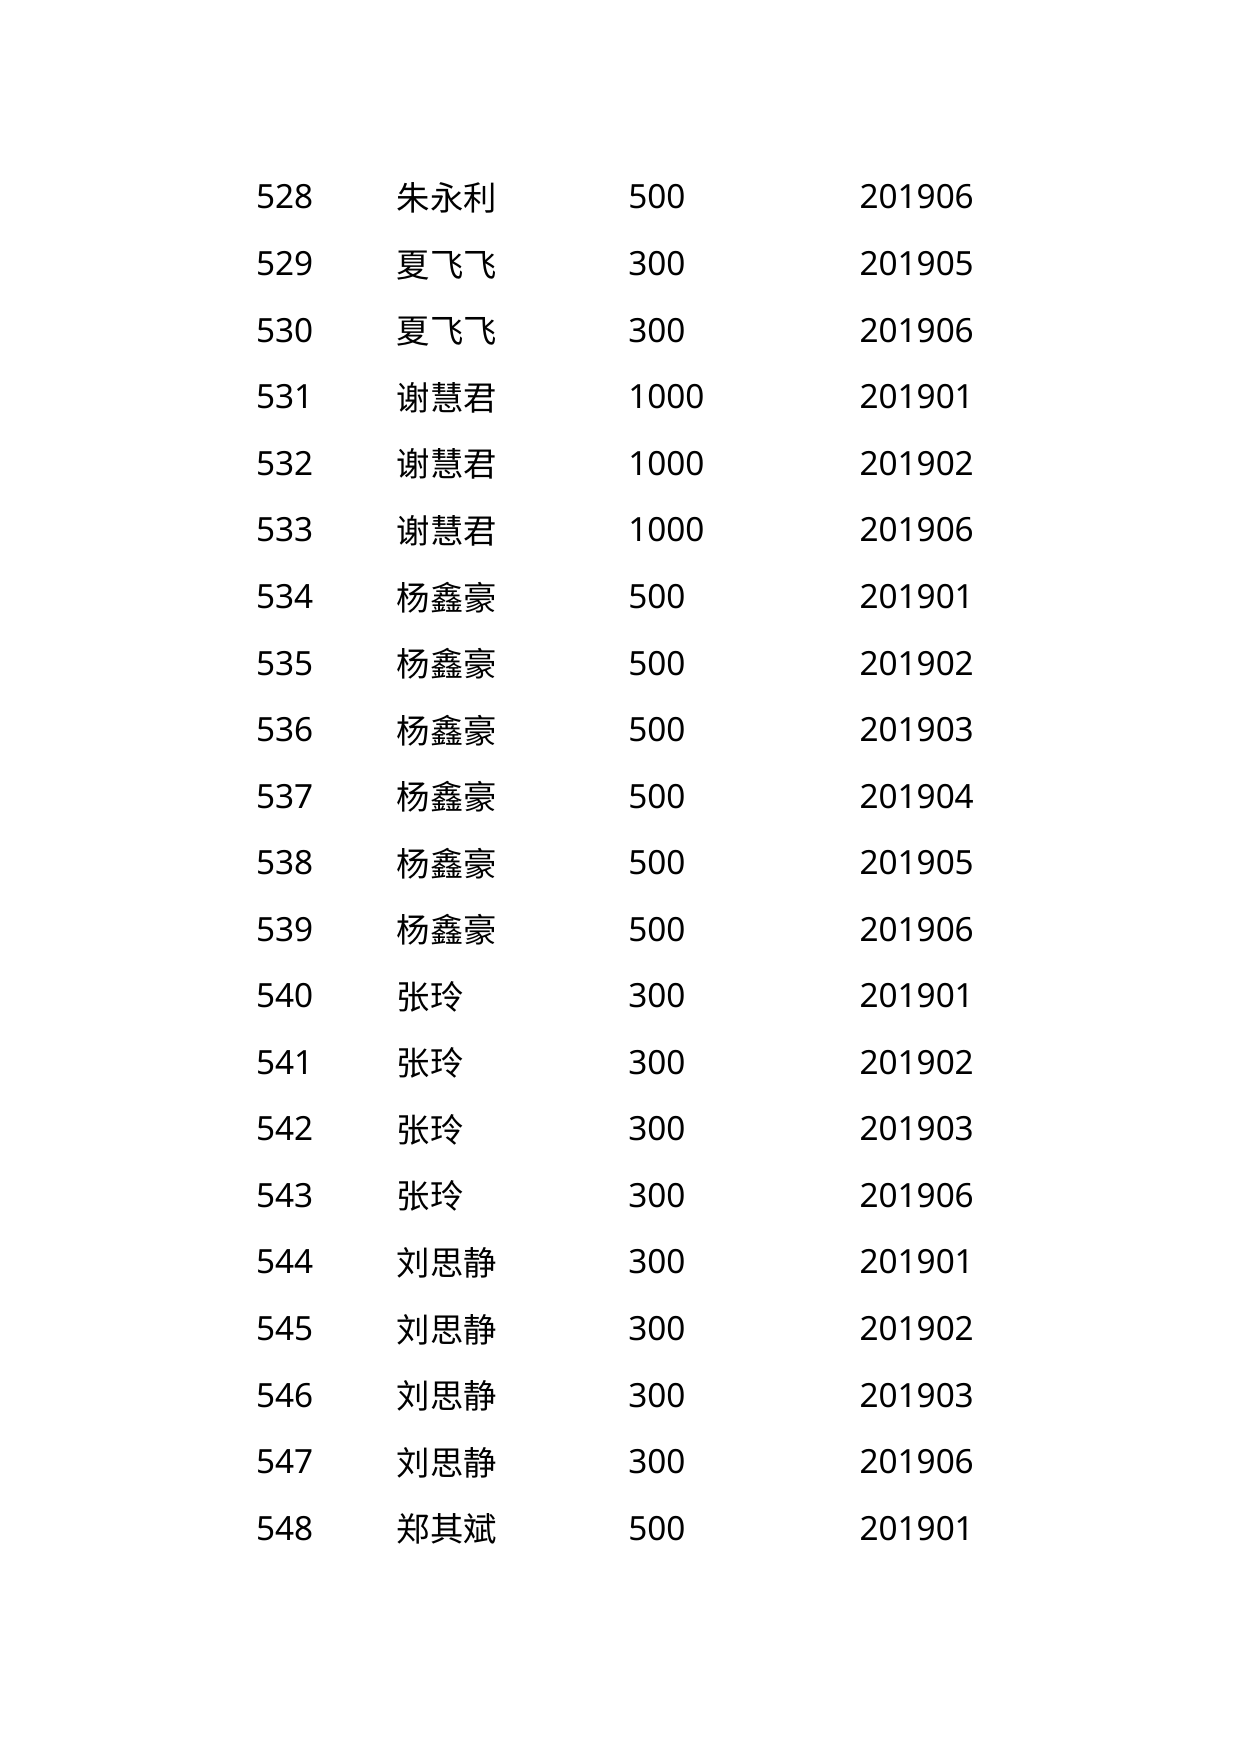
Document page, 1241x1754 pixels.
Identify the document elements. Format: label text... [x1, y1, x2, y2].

table_cell 201905 [791, 828, 1067, 894]
table_cell 543 [188, 1160, 328, 1227]
table_cell 杨鑫豪 [328, 894, 560, 961]
table_cell 300 [560, 961, 791, 1027]
table_cell 540 [188, 961, 328, 1027]
table_cell 500 [560, 162, 791, 228]
table_cell 201906 [791, 295, 1067, 362]
table_cell 201902 [791, 1027, 1067, 1094]
table_cell 201906 [791, 1160, 1067, 1227]
table_cell 201903 [791, 1360, 1067, 1427]
table_cell 300 [560, 295, 791, 362]
table_cell 201901 [791, 961, 1067, 1027]
table_cell 536 [188, 695, 328, 761]
table_cell 528 [188, 162, 328, 228]
table_cell 300 [560, 1294, 791, 1360]
table_cell 张玲 [328, 1160, 560, 1227]
table_cell 201905 [791, 229, 1067, 295]
table_cell 500 [560, 628, 791, 694]
table_cell 201901 [791, 561, 1067, 628]
table_cell 538 [188, 828, 328, 894]
table_cell 530 [188, 295, 328, 362]
table_cell 201901 [791, 362, 1067, 428]
table_cell 300 [560, 1027, 791, 1094]
table_cell 201901 [791, 1227, 1067, 1293]
table_cell 刘思静 [328, 1360, 560, 1427]
table_cell 545 [188, 1294, 328, 1360]
table_cell 201903 [791, 1094, 1067, 1160]
table_cell 1000 [560, 362, 791, 428]
table_cell 201902 [791, 628, 1067, 694]
table_cell 544 [188, 1227, 328, 1293]
table_cell 300 [560, 1360, 791, 1427]
table_cell 539 [188, 894, 328, 961]
table_cell 朱永利 [328, 162, 560, 228]
table_cell 541 [188, 1027, 328, 1094]
table_cell 201902 [791, 428, 1067, 495]
table_cell 300 [560, 1160, 791, 1227]
table_cell 刘思静 [328, 1294, 560, 1360]
table_cell 201904 [791, 761, 1067, 828]
table_cell 300 [560, 1427, 791, 1493]
table_cell 谢慧君 [328, 495, 560, 561]
table_cell 杨鑫豪 [328, 761, 560, 828]
table_cell 548 [188, 1493, 328, 1560]
table_cell 1000 [560, 495, 791, 561]
table_cell 300 [560, 1227, 791, 1293]
table_cell 201906 [791, 162, 1067, 228]
table_cell 刘思静 [328, 1427, 560, 1493]
table_cell 201903 [791, 695, 1067, 761]
table_cell 300 [560, 229, 791, 295]
table_cell 542 [188, 1094, 328, 1160]
table_cell 杨鑫豪 [328, 628, 560, 694]
table_cell 201906 [791, 1427, 1067, 1493]
table_cell 546 [188, 1360, 328, 1427]
table_cell 532 [188, 428, 328, 495]
table_cell 534 [188, 561, 328, 628]
table_cell 201902 [791, 1294, 1067, 1360]
table_cell 夏飞飞 [328, 295, 560, 362]
table_cell 500 [560, 1493, 791, 1560]
table_cell 529 [188, 229, 328, 295]
table_cell 杨鑫豪 [328, 695, 560, 761]
table_cell 夏飞飞 [328, 229, 560, 295]
table_cell 535 [188, 628, 328, 694]
table_cell 张玲 [328, 961, 560, 1027]
table_cell 547 [188, 1427, 328, 1493]
table_cell 500 [560, 828, 791, 894]
table_cell 杨鑫豪 [328, 561, 560, 628]
table_cell 201906 [791, 495, 1067, 561]
table_cell 张玲 [328, 1027, 560, 1094]
table_cell 刘思静 [328, 1227, 560, 1293]
table_cell 201901 [791, 1493, 1067, 1560]
table_cell 1000 [560, 428, 791, 495]
table_cell 531 [188, 362, 328, 428]
table_cell 500 [560, 894, 791, 961]
table_cell 533 [188, 495, 328, 561]
table_cell 500 [560, 695, 791, 761]
table_cell 537 [188, 761, 328, 828]
table_cell 500 [560, 761, 791, 828]
table_cell 张玲 [328, 1094, 560, 1160]
table_cell 谢慧君 [328, 362, 560, 428]
table_cell 500 [560, 561, 791, 628]
table_cell 300 [560, 1094, 791, 1160]
table_cell 杨鑫豪 [328, 828, 560, 894]
table_cell 201906 [791, 894, 1067, 961]
table_cell 谢慧君 [328, 428, 560, 495]
table_cell 郑其斌 [328, 1493, 560, 1560]
